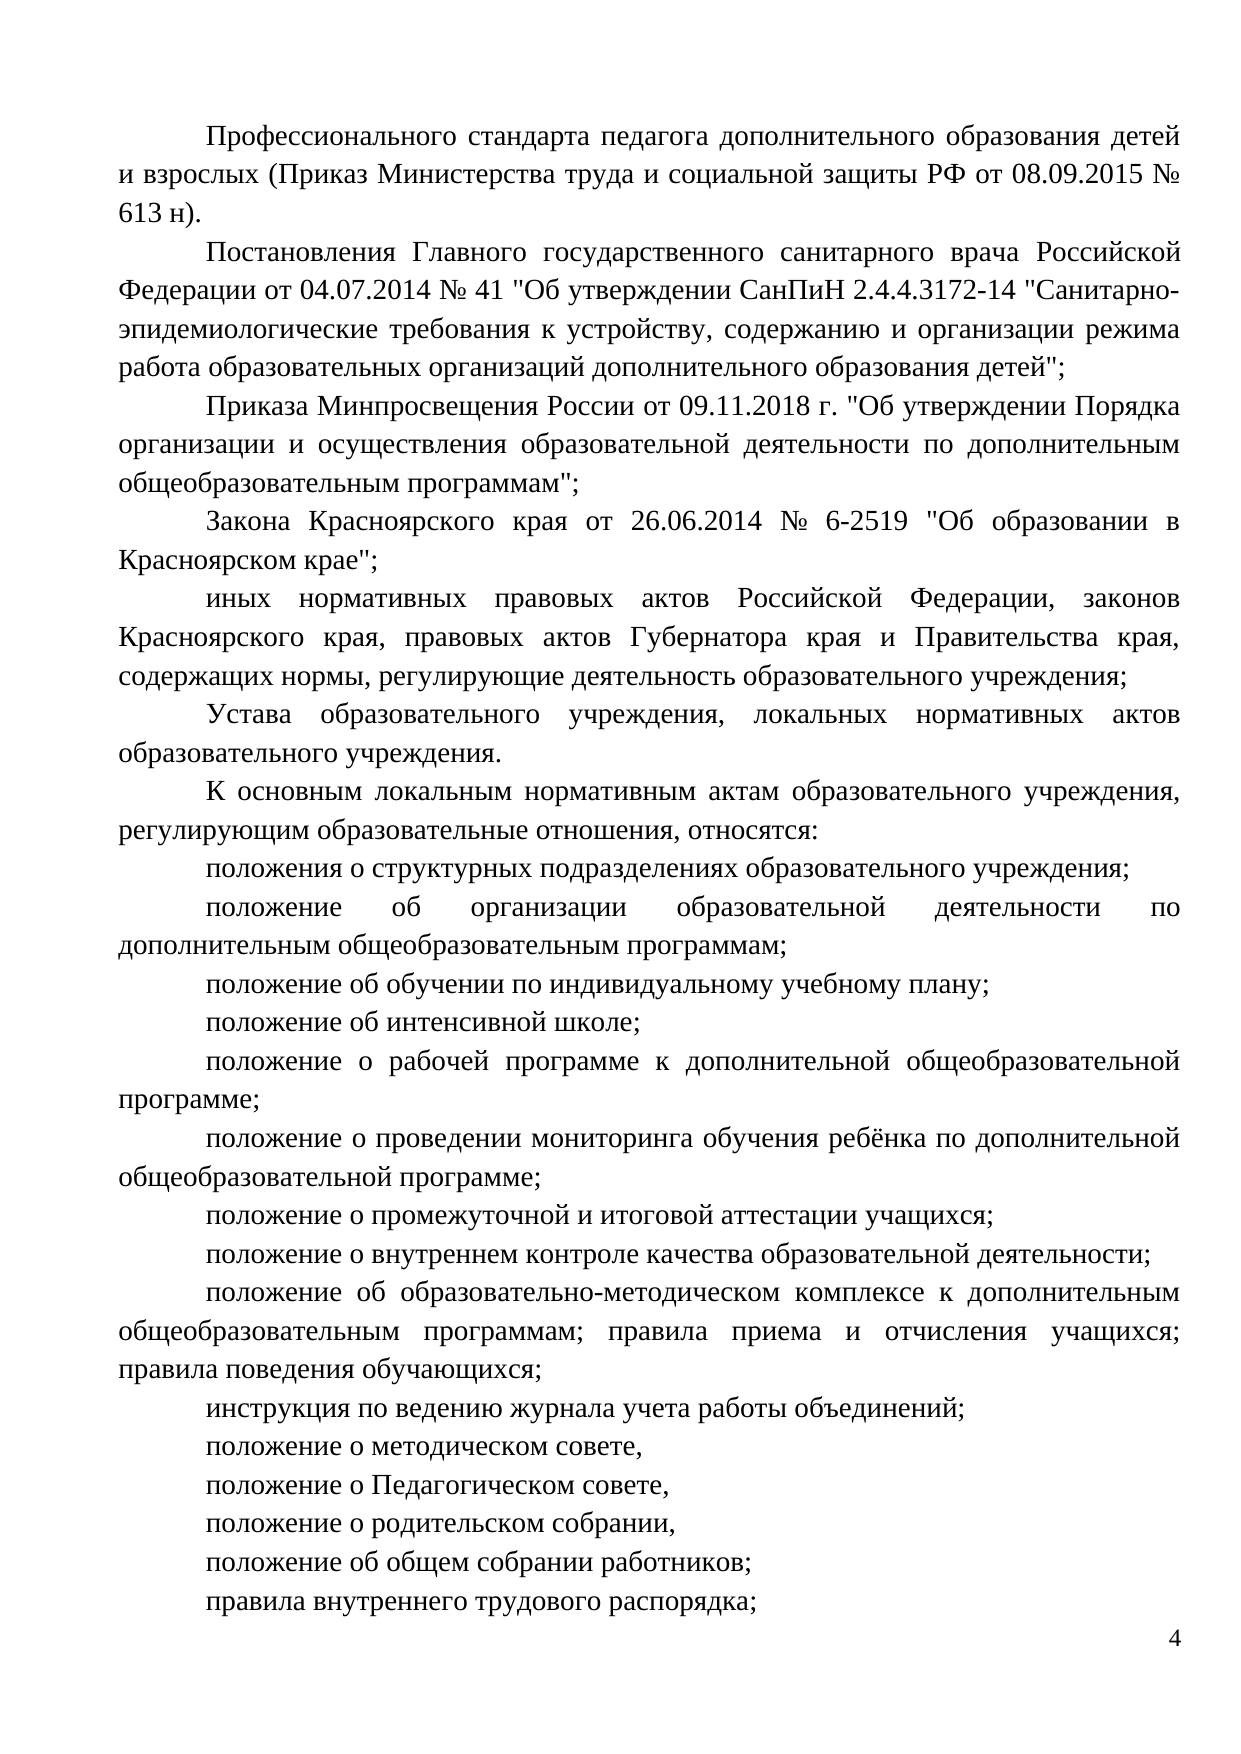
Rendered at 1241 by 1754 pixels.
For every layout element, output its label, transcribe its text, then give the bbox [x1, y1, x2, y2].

text положение об интенсивной школе; [118, 1004, 1181, 1038]
text инструкция по ведению журнала учета работы объединений; [118, 1390, 1181, 1423]
text положение о промежуточной и итоговой аттестации учащихся; [118, 1197, 1181, 1231]
text положение о проведении мониторинга обучения ребёнка по дополнительной общеобразовательной программе; [118, 1120, 1181, 1192]
text правила внутреннего трудового распорядка; [118, 1583, 1181, 1616]
text Приказа Минпросвещения России от 09.11.2018 г. "Об утверждении Порядка организации и осуществления образовательной деятельности по дополнительным общеобразовательным программам"; [118, 388, 1181, 498]
text Закона Красноярского края от 26.06.2014 № 6-2519 "Об образовании в Красноярском крае"; [118, 503, 1181, 576]
text положение о Педагогическом совете, [118, 1467, 1181, 1501]
text иных нормативных правовых актов Российской Федерации, законов Красноярского края, правовых актов Губернатора края и Правительства края, содержащих нормы, регулирующие деятельность образовательного учреждения; [118, 581, 1181, 691]
text К основным локальным нормативным актам образовательного учреждения, регулирующим образовательные отношения, относятся: [118, 773, 1181, 845]
text положения о структурных подразделениях образовательного учреждения; [118, 850, 1181, 884]
text Устава образовательного учреждения, локальных нормативных актов образовательного учреждения. [118, 696, 1181, 768]
text положение об организации образовательной деятельности по дополнительным общеобразовательным программам; [118, 889, 1181, 961]
text положение о рабочей программе к дополнительной общеобразовательной программе; [118, 1043, 1181, 1115]
text положение об обучении по индивидуальному учебному плану; [118, 966, 1181, 999]
text Профессионального стандарта педагога дополнительного образования детей и взрослых (Приказ Министерства труда и социальной защиты РФ от 08.09.2015 № 613 н). [118, 118, 1181, 229]
text положение о внутреннем контроле качества образовательной деятельности; [118, 1236, 1181, 1269]
text положение о методическом совете, [118, 1428, 1181, 1462]
text положение об образовательно-методическом комплексе к дополнительным общеобразовательным программам; правила приема и отчисления учащихся; правила поведения обучающихся; [118, 1274, 1181, 1385]
text Постановления Главного государственного санитарного врача Российской Федерации от 04.07.2014 № 41 "Об утверждении СанПиН 2.4.4.3172-14 "Санитарно-эпидемиологические требования к устройству, содержанию и организации режима работа образовательных организаций дополнительного образования детей"; [118, 234, 1181, 383]
text положение о родительском собрании, [118, 1506, 1181, 1539]
text положение об общем собрании работников; [118, 1544, 1181, 1578]
